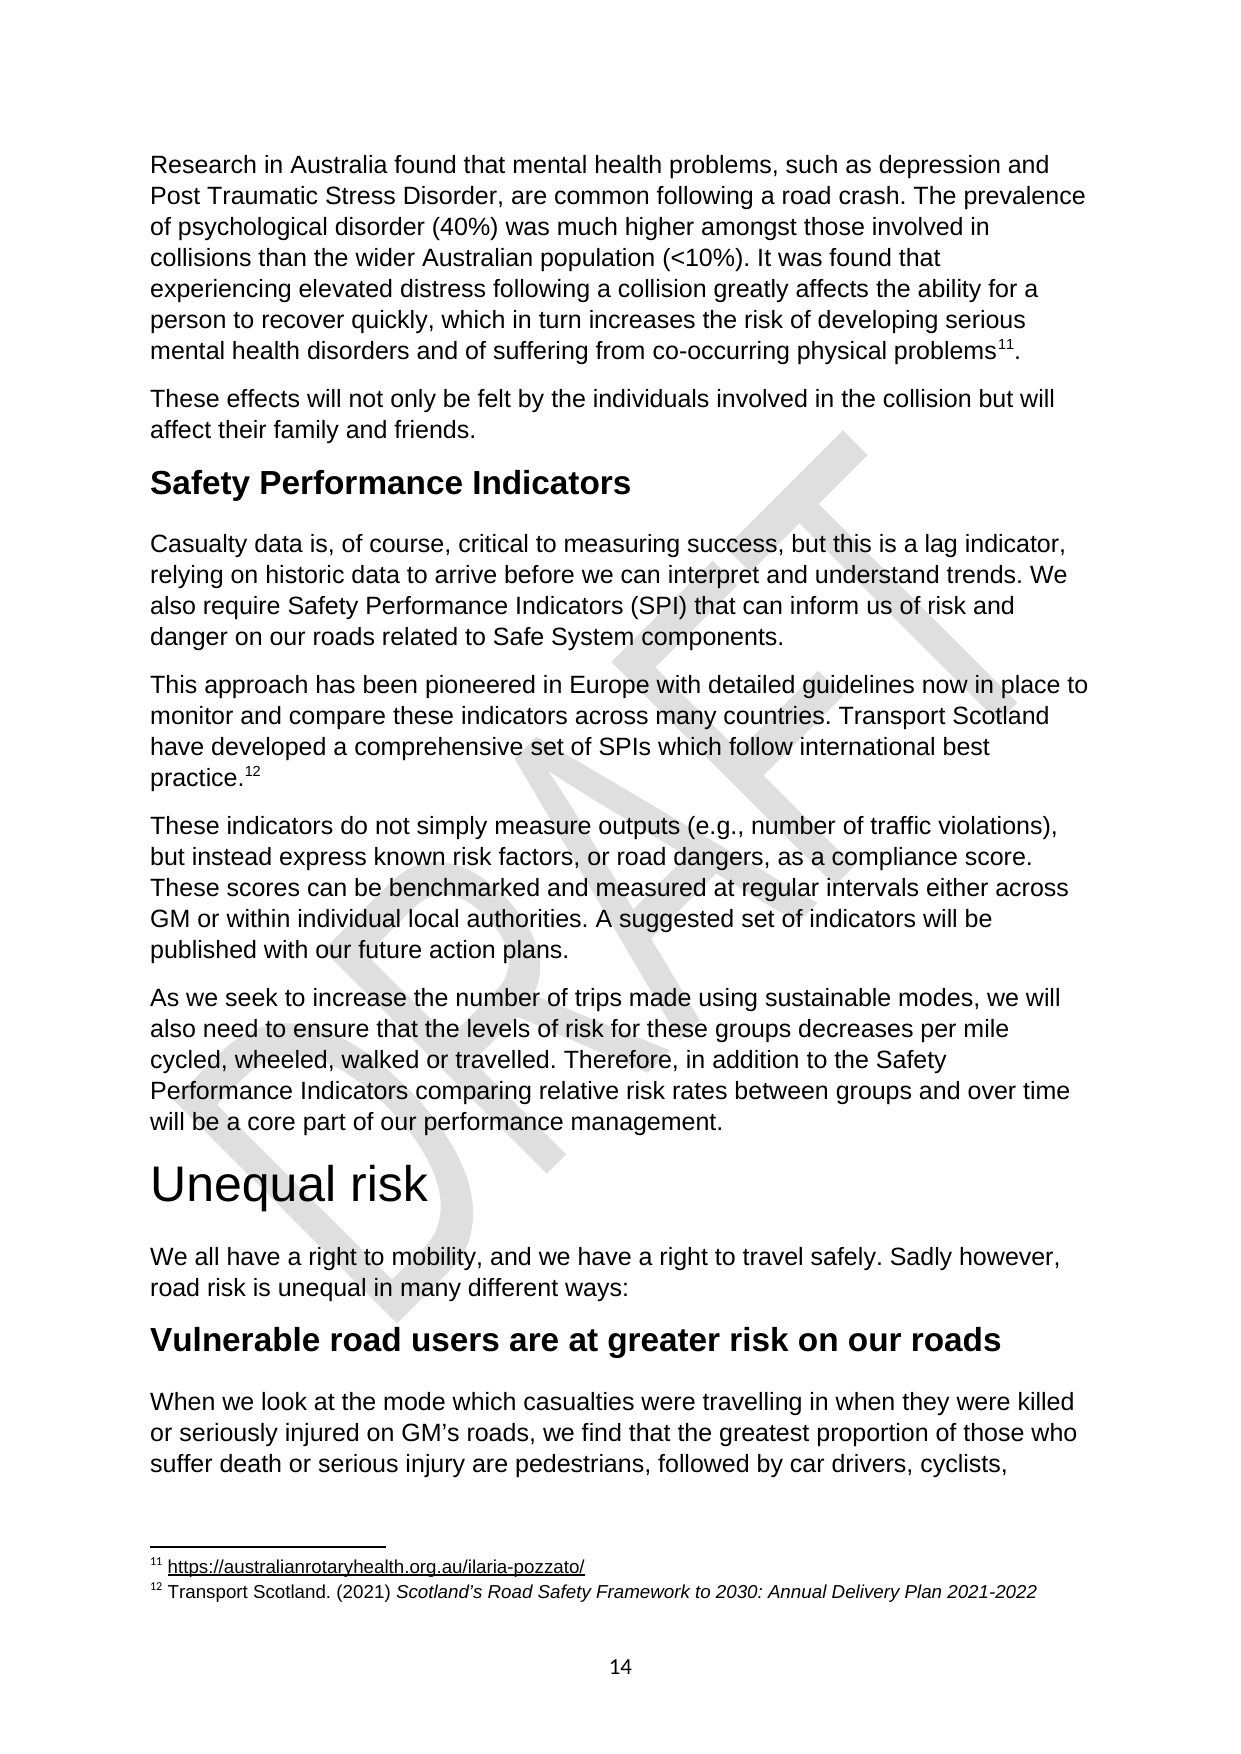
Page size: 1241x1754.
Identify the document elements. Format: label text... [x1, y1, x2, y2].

subtitle Unequal risk [150, 1154, 1090, 1212]
text Casualty data is, of course, critical to measuring success, but this is a lag indicator, relying on historic data to arrive before we can interpret and understand trends. We also require Safety Performance Indicators (SPI) that can inform us of risk and danger on our roads related to Safe System components. [150, 529, 1090, 651]
subtitle Safety Performance Indicators [150, 463, 1090, 501]
text These indicators do not simply measure outputs (e.g., number of traffic violations), but instead express known risk factors, or road dangers, as a compliance score. These scores can be benchmarked and measured at regular intervals either across GM or within individual local authorities. A suggested set of indicators will be published with our future action plans. [150, 811, 1090, 964]
text These effects will not only be felt by the individuals involved in the collision but will affect their family and friends. [150, 384, 1090, 444]
text Research in Australia found that mental health problems, such as depression and Post Traumatic Stress Disorder, are common following a road crash. The prevalence of psychological disorder (40%) was much higher amongst those involved in collisions than the wider Australian population (<10%). It was found that experiencing elevated distress following a collision greatly affects the ability for a person to recover quickly, which in turn increases the risk of developing serious mental health disorders and of suffering from co-occurring physical problems. [150, 150, 1090, 365]
text This approach has been pioneered in Europe with detailed guidelines now in place to monitor and compare these indicators across many countries. Transport Scotland have developed a comprehensive set of SPIs which follow international best practice. [150, 670, 1090, 792]
text As we seek to increase the number of trips made using sustainable modes, we will also need to ensure that the levels of risk for these groups decreases per mile cycled, wheeled, walked or travelled. Therefore, in addition to the Safety Performance Indicators comparing relative risk rates between groups and over time will be a core part of our performance management. [150, 983, 1090, 1136]
text We all have a right to mobility, and we have a right to travel safely. Sadly however, road risk is unequal in many different ways: [150, 1242, 1090, 1301]
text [150, 1387, 1090, 1509]
subtitle Vulnerable road users are at greater risk on our roads [150, 1320, 1090, 1359]
